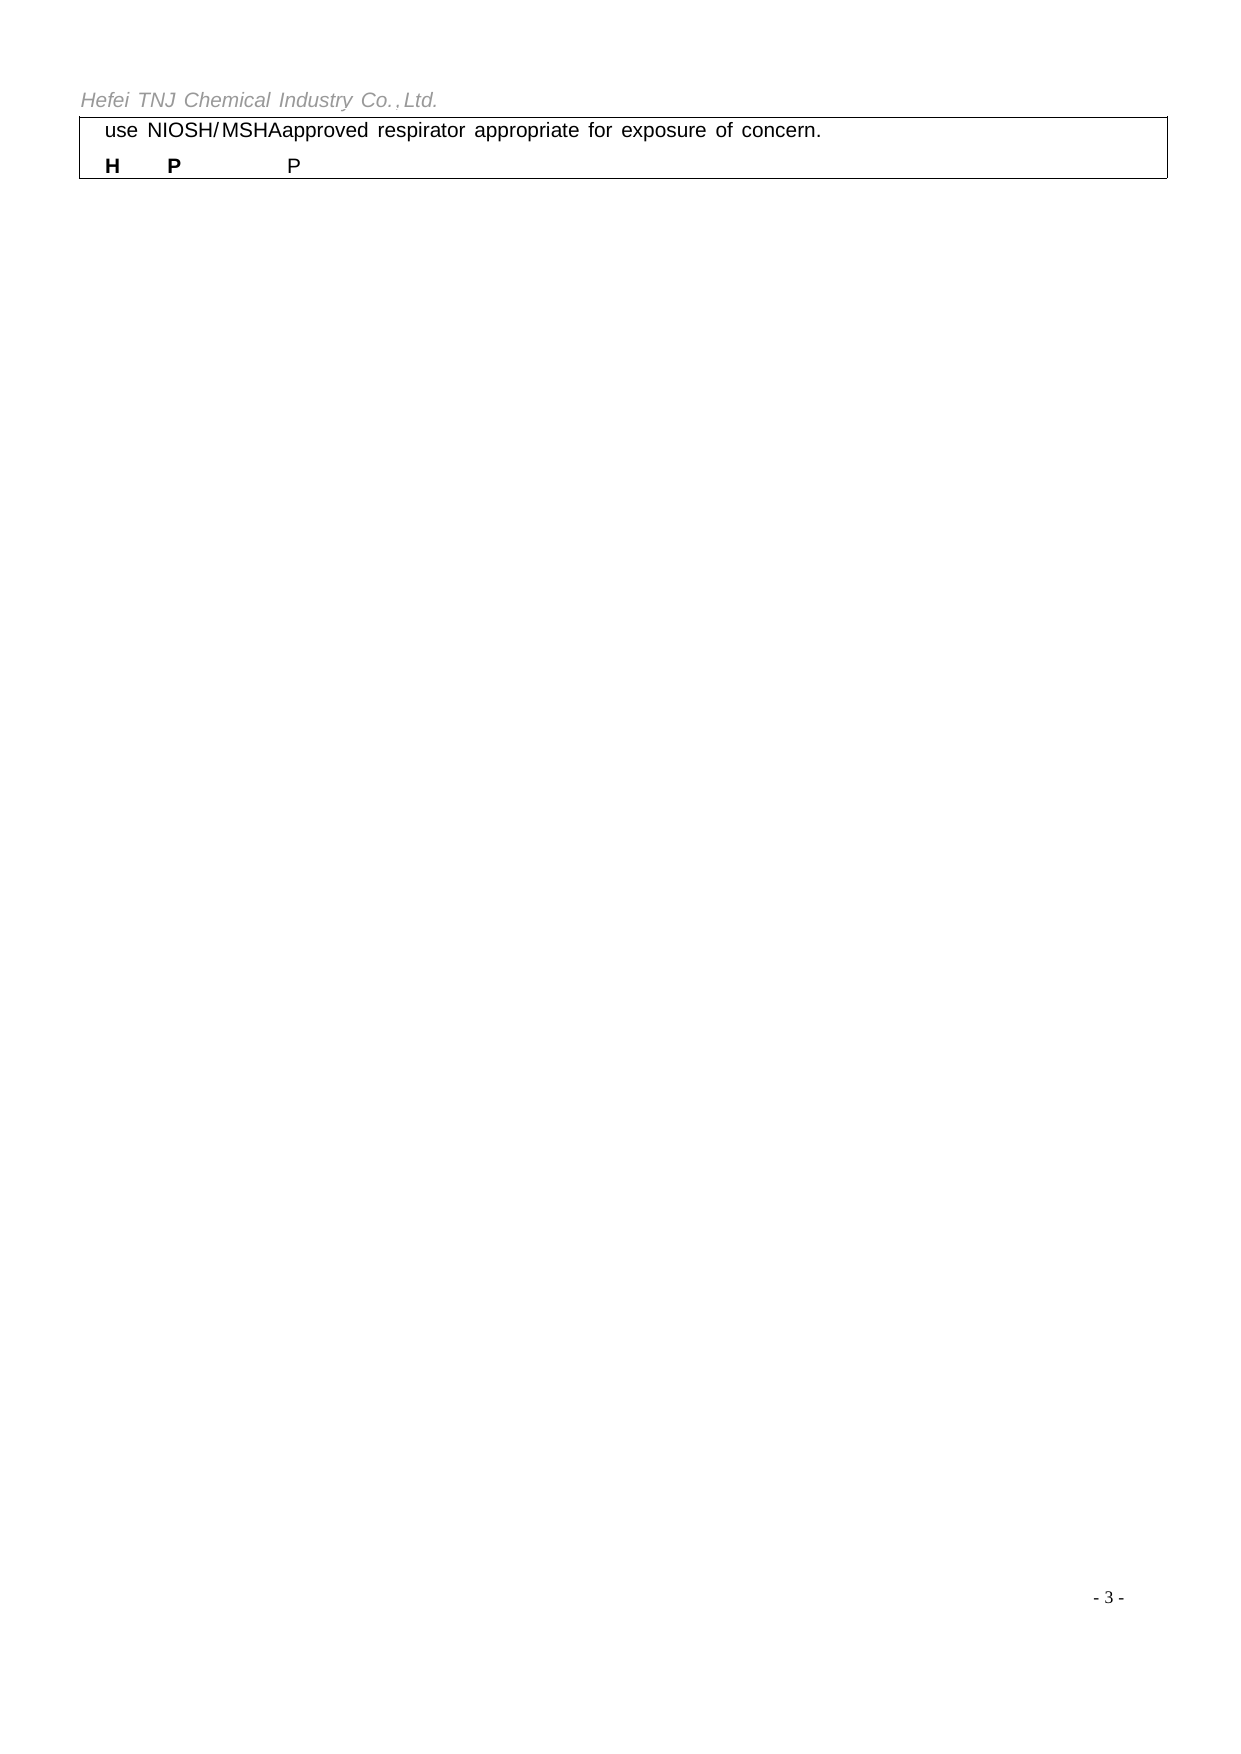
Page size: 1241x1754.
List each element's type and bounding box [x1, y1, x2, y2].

table_cell [80, 118, 1167, 177]
